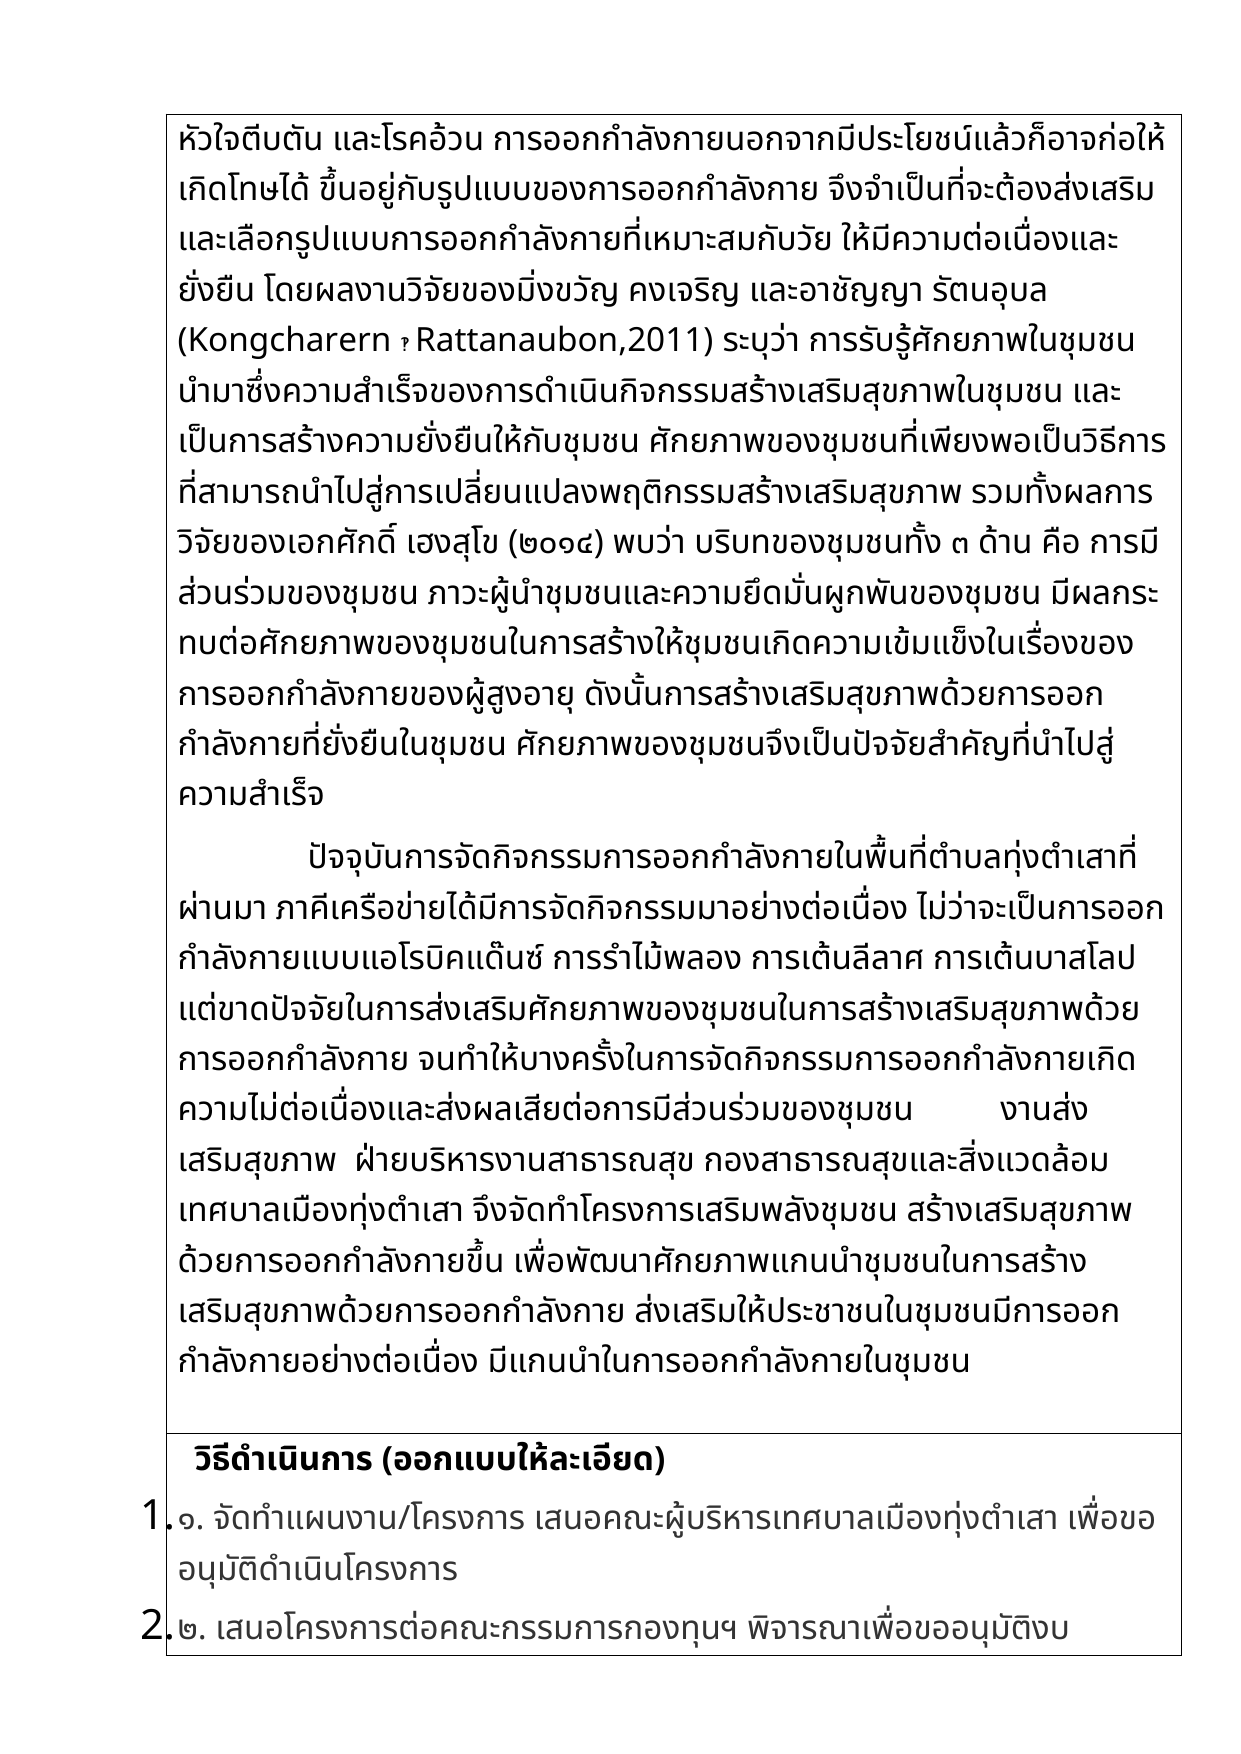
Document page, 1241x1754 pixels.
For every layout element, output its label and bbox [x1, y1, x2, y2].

table_cell [167, 1434, 1181, 1654]
table_cell [167, 115, 1181, 1433]
